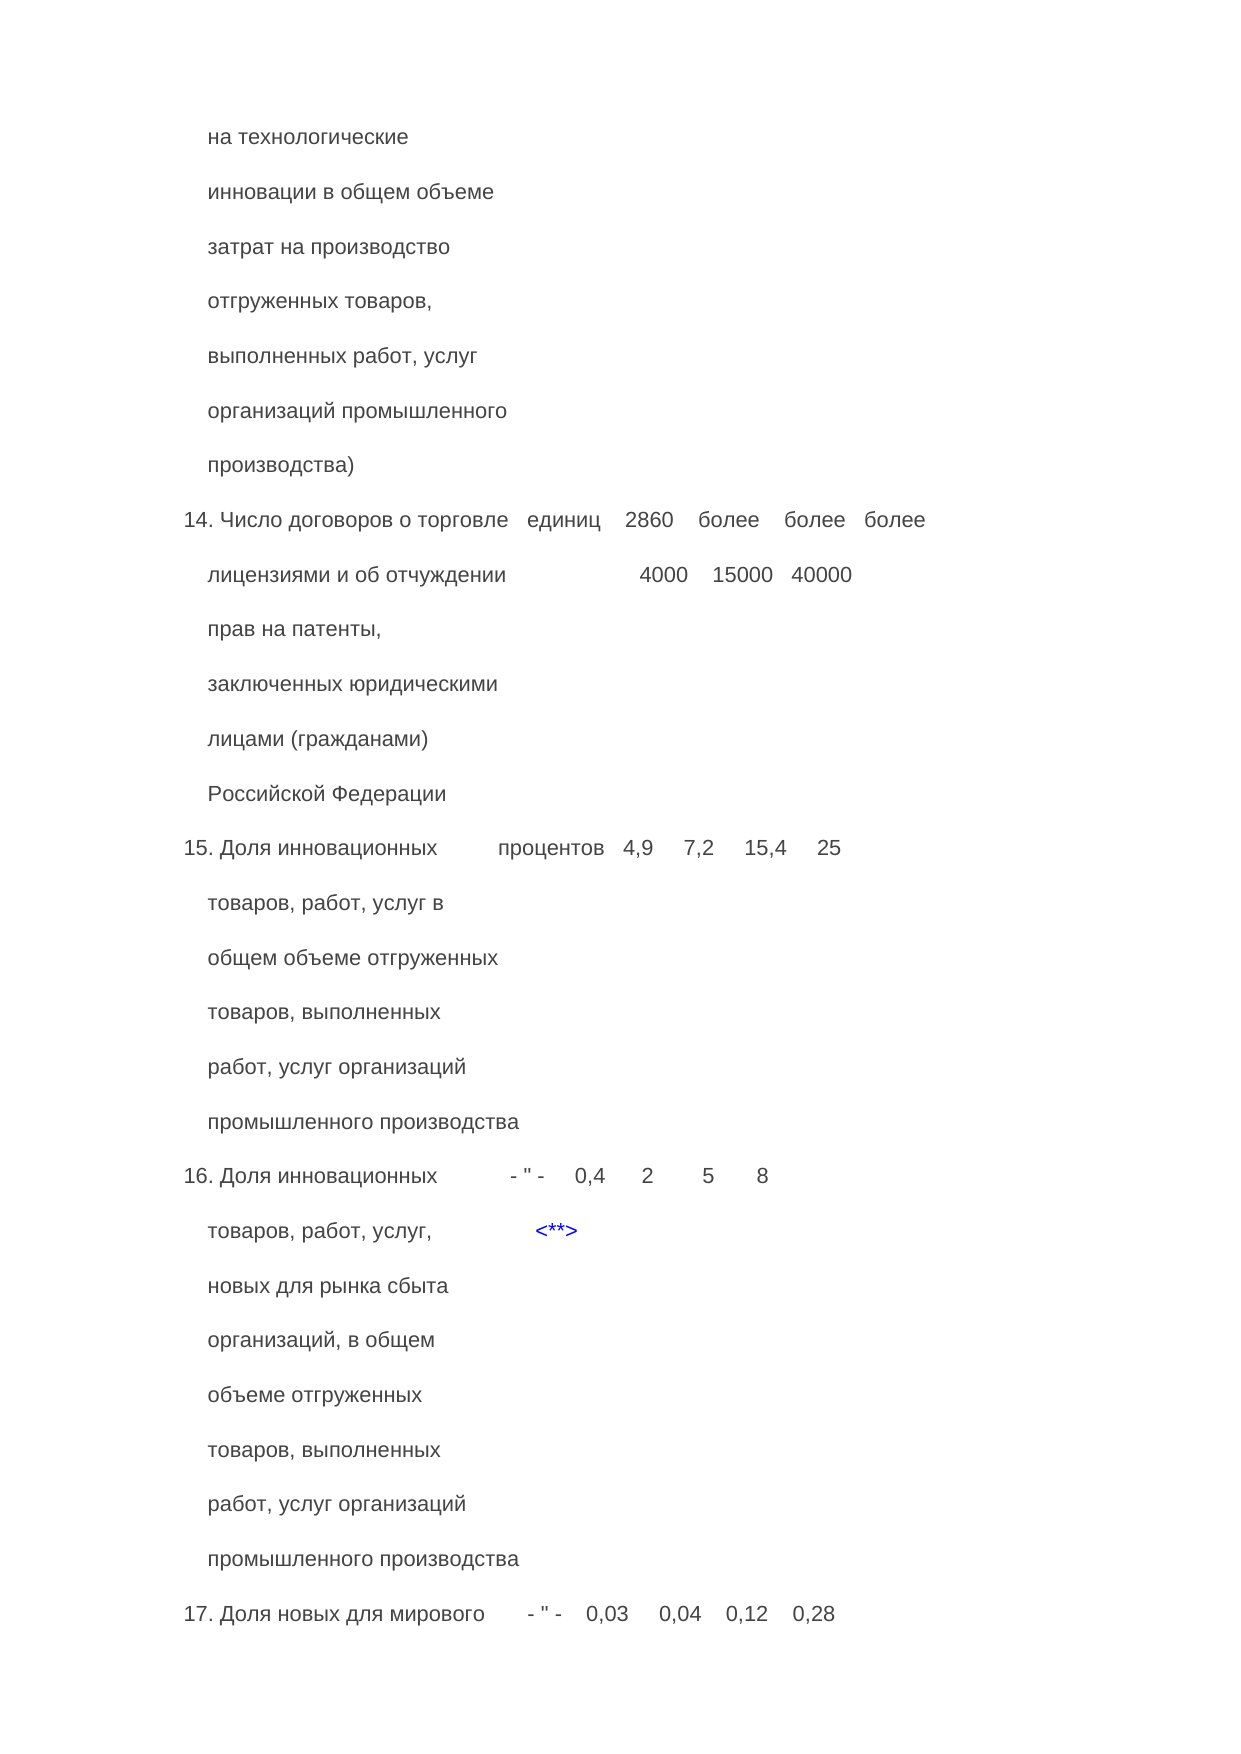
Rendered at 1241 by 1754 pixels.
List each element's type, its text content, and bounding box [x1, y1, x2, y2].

text на технологические [177, 118, 1152, 149]
text лицами (гражданами) [177, 720, 1152, 751]
text товаров, работ, услуг в [177, 884, 1152, 915]
text выполненных работ, услуг [177, 337, 1152, 368]
text работ, услуг организаций [177, 1485, 1152, 1517]
text 14. Число договоров о торговле единиц 2860 более более более [177, 501, 1152, 532]
text отгруженных товаров, [177, 282, 1152, 313]
text промышленного производства [177, 1540, 1152, 1571]
text работ, услуг организаций [177, 1048, 1152, 1079]
text промышленного производства [177, 1102, 1152, 1134]
text затрат на производство [177, 227, 1152, 259]
text 15. Доля инновационных процентов 4,9 7,2 15,4 25 [177, 829, 1152, 860]
text новых для рынка сбыта [177, 1267, 1152, 1298]
text инновации в общем объеме [177, 173, 1152, 204]
text товаров, выполненных [177, 1431, 1152, 1462]
text организаций, в общем [177, 1321, 1152, 1352]
text товаров, выполненных [177, 993, 1152, 1024]
text общем объеме отгруженных [177, 938, 1152, 970]
text 17. Доля новых для мирового - " - 0,03 0,04 0,12 0,28 [177, 1595, 1152, 1626]
text товаров, работ, услуг, <**> [177, 1212, 1152, 1243]
text заключенных юридическими [177, 665, 1152, 696]
text производства) [177, 446, 1152, 477]
text объеме отгруженных [177, 1376, 1152, 1407]
text Российской Федерации [177, 774, 1152, 806]
text лицензиями и об отчуждении 4000 15000 40000 [177, 556, 1152, 587]
text прав на патенты, [177, 610, 1152, 642]
text организаций промышленного [177, 392, 1152, 423]
text 16. Доля инновационных - " - 0,4 2 5 8 [177, 1157, 1152, 1188]
